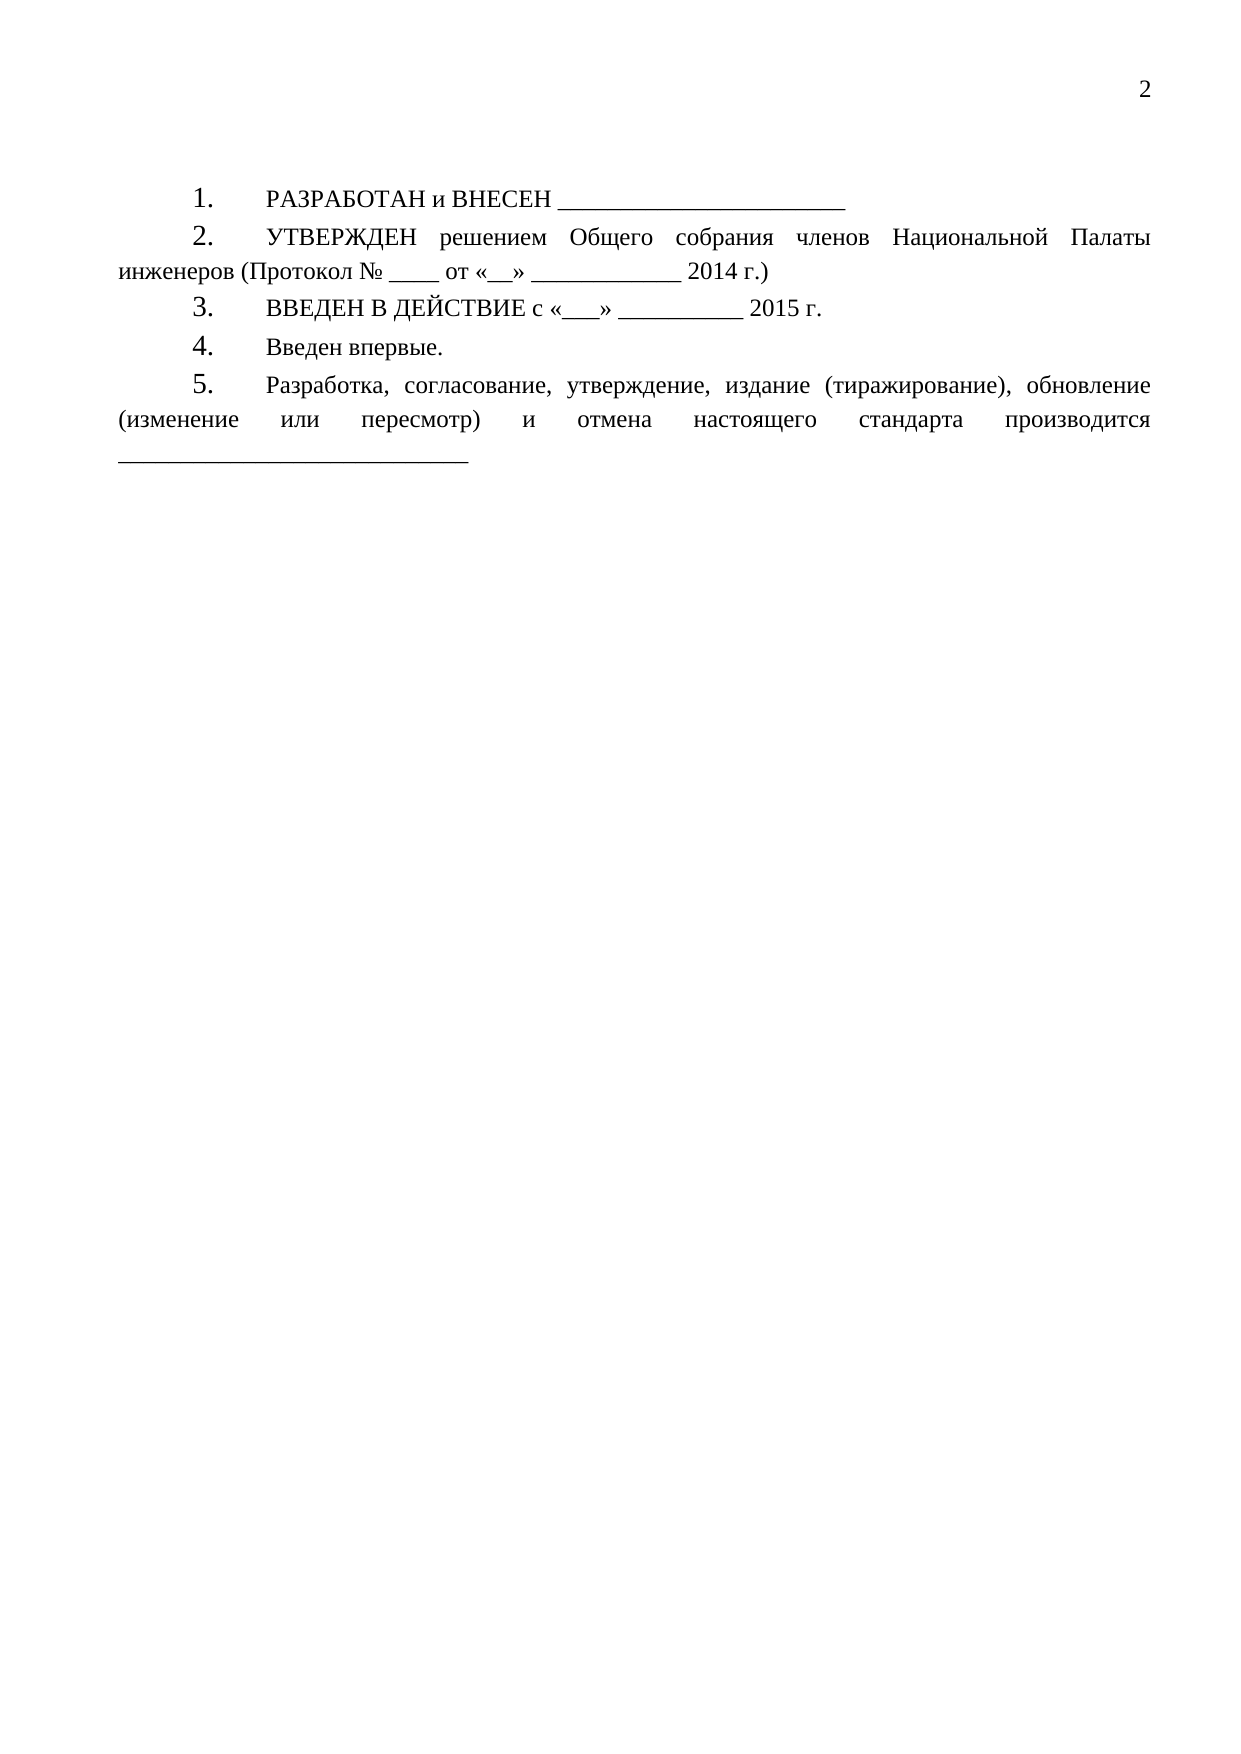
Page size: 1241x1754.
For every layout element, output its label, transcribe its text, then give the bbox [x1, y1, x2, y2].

list Разработка, согласование, утверждение, издание (тиражирование), обновление (изменение или пересмотр) и отмена настоящего стандарта производится ____________________________ [118, 366, 1152, 466]
list РАЗРАБОТАН и ВНЕСЕН _______________________ [118, 180, 1152, 213]
list ВВЕДЕН В ДЕЙСТВИЕ с «___» __________ 2015 г. [118, 289, 1152, 323]
list Введен впервые. [118, 328, 1152, 361]
list УТВЕРЖДЕН решением Общего собрания членов Национальной Палаты инженеров (Протокол № ____ от «__» ____________ 2014 г.) [118, 218, 1152, 285]
